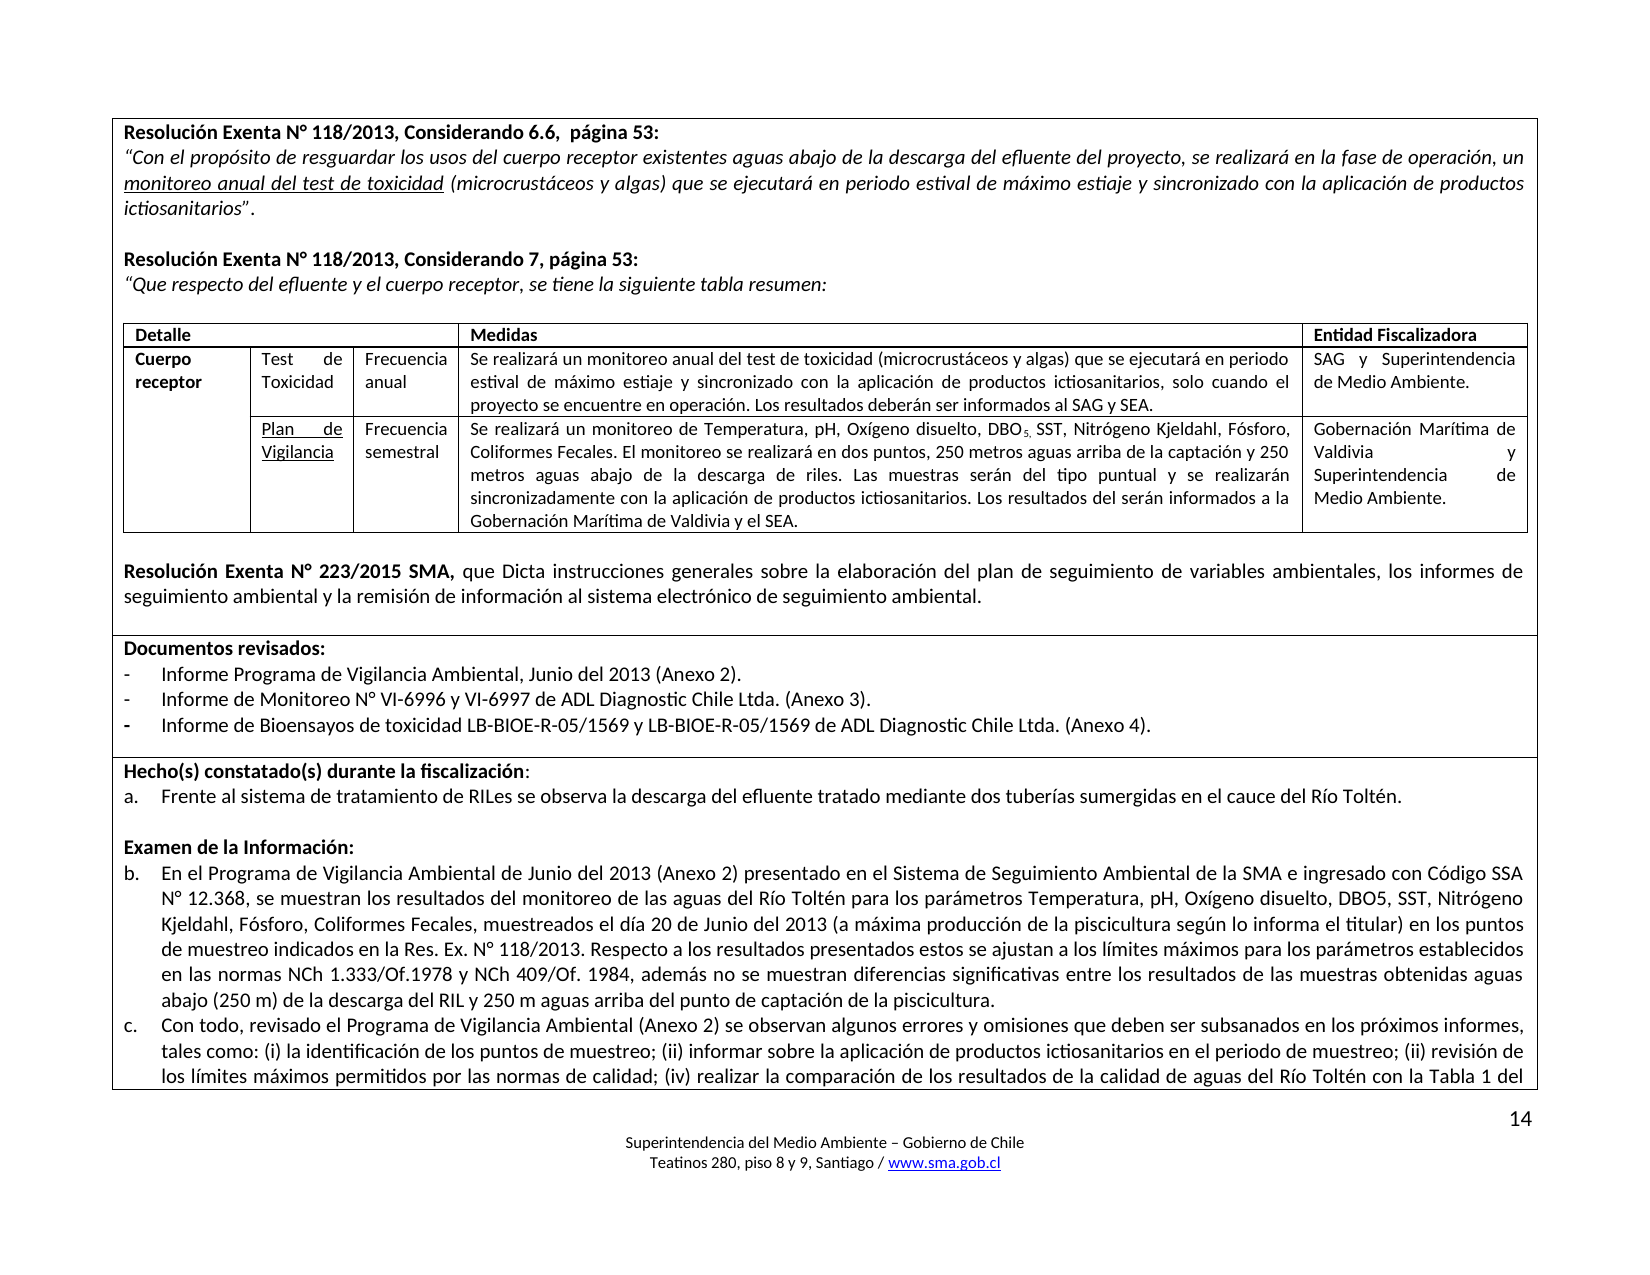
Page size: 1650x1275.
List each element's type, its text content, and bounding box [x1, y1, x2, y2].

table_cell Documentos revisados: Informe Programa de Vigilancia Ambiental, Junio del 2013 (Anexo 2). Informe de Monitoreo N° VI-6996 y VI-6997 de ADL Diagnostic Chile Ltda. (Anexo 3). Informe de Bioensayos de toxicidad LB-BIOE-R-05/1569 y LB-BIOE-R-05/1569 de ADL Diagnostic Chile Ltda. (Anexo 4). [113, 636, 1537, 757]
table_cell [113, 758, 1537, 1089]
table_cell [113, 119, 1537, 634]
